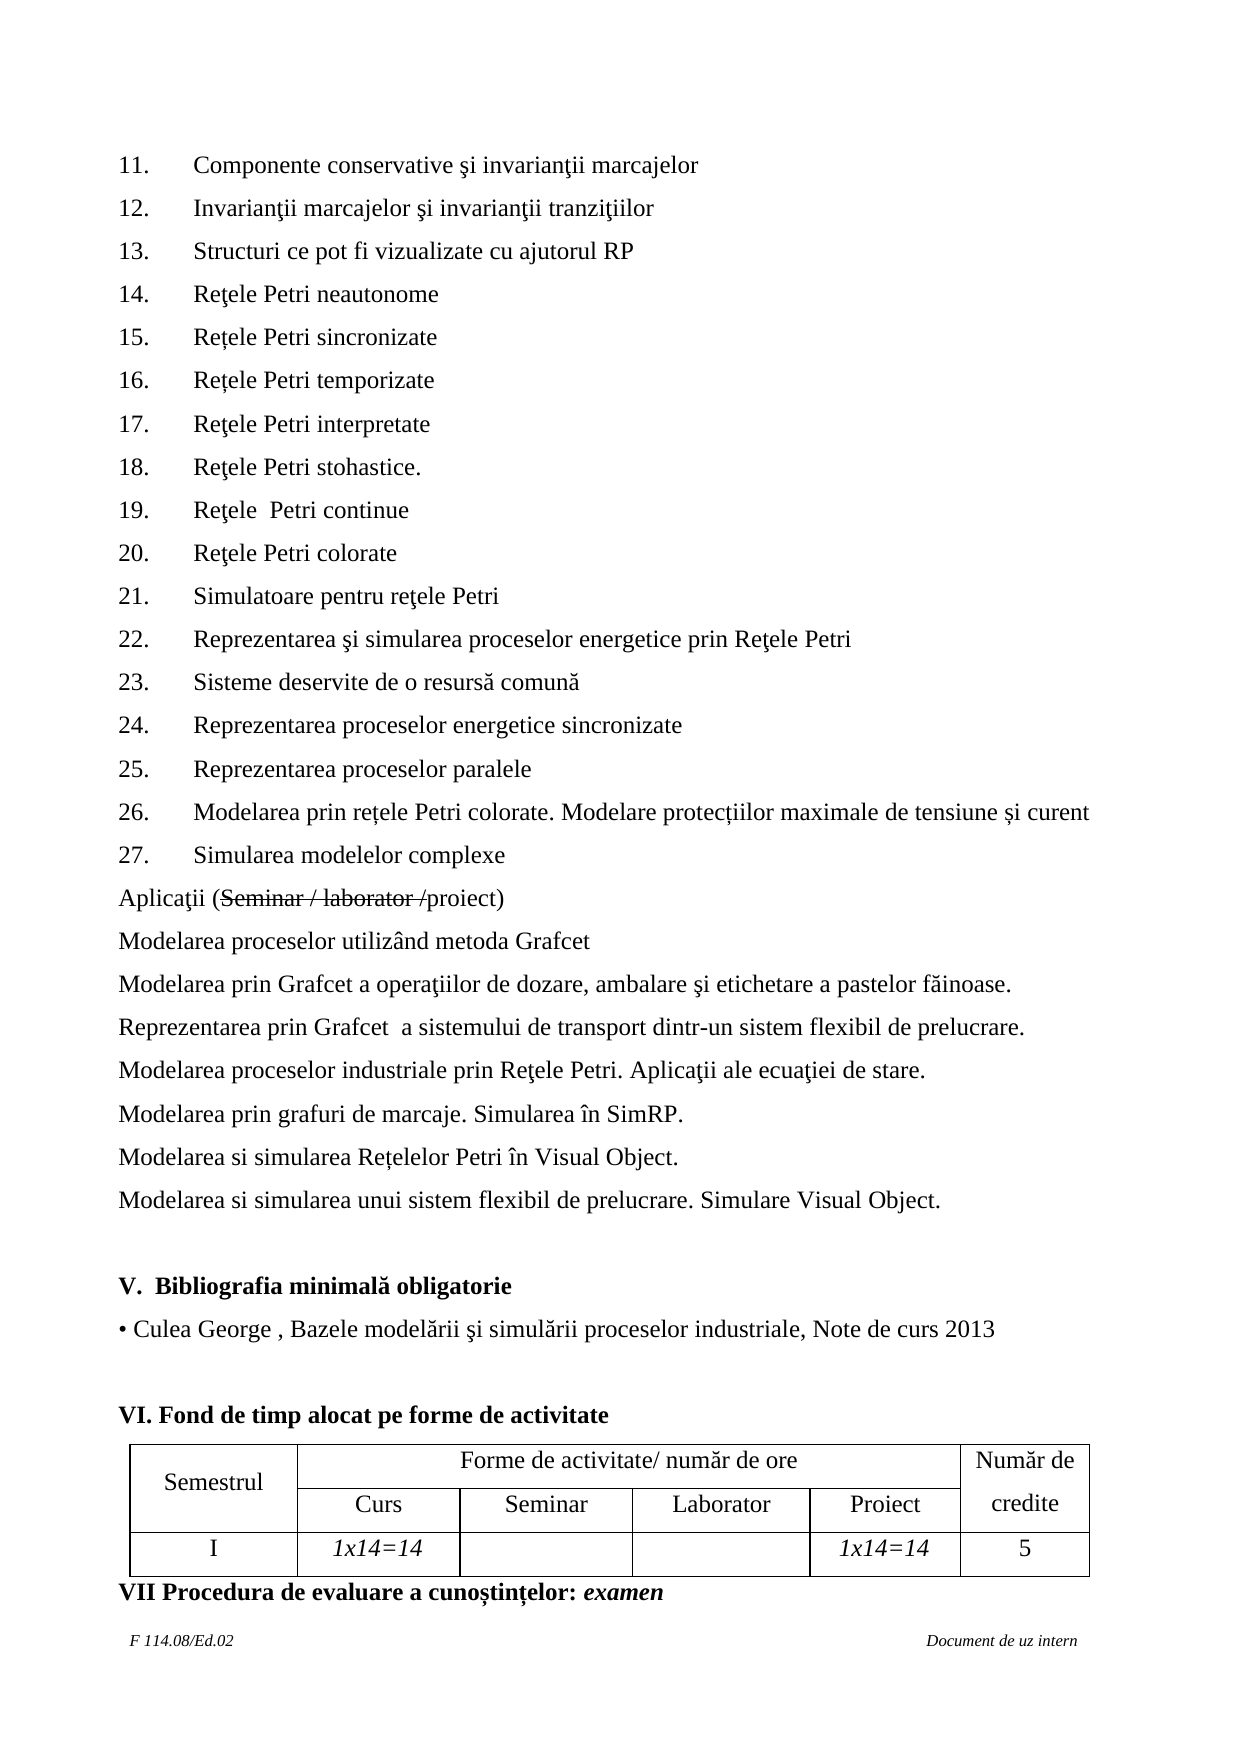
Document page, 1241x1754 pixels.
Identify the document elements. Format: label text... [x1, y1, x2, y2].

table_header Forme de activitate/ număr de ore [298, 1445, 960, 1488]
text 19. Reţele Petri continue [118, 495, 1090, 524]
text Modelarea proceselor utilizând metoda Grafcet [118, 926, 1090, 955]
text 16. Rețele Petri temporizate [118, 366, 1090, 394]
text 14. Reţele Petri neautonome [118, 279, 1090, 308]
table_cell Laborator [633, 1489, 809, 1532]
table_header Semestrul [131, 1445, 297, 1532]
text Modelarea si simularea unui sistem flexibil de prelucrare. Simulare Visual Object. [118, 1185, 1090, 1214]
text 11. Componente conservative şi invarianţii marcajelor [118, 150, 1090, 179]
table_cell 5 [961, 1533, 1089, 1576]
text VII Procedura de evaluare a cunoștințelor: examen [118, 1577, 1090, 1606]
text • Culea George , Bazele modelării şi simulării proceselor industriale, Note de curs 2013 [118, 1314, 1090, 1343]
text 15. Rețele Petri sincronizate [118, 322, 1090, 351]
table_cell [633, 1533, 809, 1576]
text 25. Reprezentarea proceselor paralele [118, 754, 1090, 782]
text Modelarea prin Grafcet a operaţiilor de dozare, ambalare şi etichetare a pastelor făinoase. [118, 969, 1090, 998]
text 26. Modelarea prin rețele Petri colorate. Modelare protecțiilor maximale de tensiune și curent [118, 797, 1090, 826]
text Reprezentarea prin Grafcet a sistemului de transport dintr-un sistem flexibil de prelucrare. [118, 1012, 1090, 1041]
text 13. Structuri ce pot fi vizualizate cu ajutorul RP [118, 236, 1090, 265]
table_cell 1x14=14 [298, 1533, 459, 1576]
table_cell Curs [298, 1489, 459, 1532]
text 22. Reprezentarea şi simularea proceselor energetice prin Reţele Petri [118, 624, 1090, 653]
text Modelarea si simularea Rețelelor Petri în Visual Object. [118, 1142, 1090, 1171]
text Modelarea prin grafuri de marcaje. Simularea în SimRP. [118, 1099, 1090, 1127]
text 21. Simulatoare pentru reţele Petri [118, 581, 1090, 610]
table_cell 1x14=14 [811, 1533, 960, 1576]
table_cell I [131, 1533, 297, 1576]
text V. Bibliografia minimală obligatorie [118, 1271, 1090, 1300]
text 20. Reţele Petri colorate [118, 538, 1090, 567]
table_cell [461, 1533, 632, 1576]
text 12. Invarianţii marcajelor şi invarianţii tranziţiilor [118, 193, 1090, 222]
table_header Număr de credite [961, 1445, 1089, 1532]
text 24. Reprezentarea proceselor energetice sincronizate [118, 711, 1090, 739]
text VI. Fond de timp alocat pe forme de activitate [118, 1401, 1090, 1429]
text 18. Reţele Petri stohastice. [118, 452, 1090, 481]
text 17. Reţele Petri interpretate [118, 409, 1090, 437]
text Aplicaţii (Seminar / laborator /proiect) [118, 883, 1090, 912]
table_cell Proiect [811, 1489, 960, 1532]
text 23. Sisteme deservite de o resursă comună [118, 667, 1090, 696]
text Modelarea proceselor industriale prin Reţele Petri. Aplicaţii ale ecuaţiei de stare. [118, 1056, 1090, 1084]
text 27. Simularea modelelor complexe [118, 840, 1090, 869]
table_cell Seminar [461, 1489, 632, 1532]
